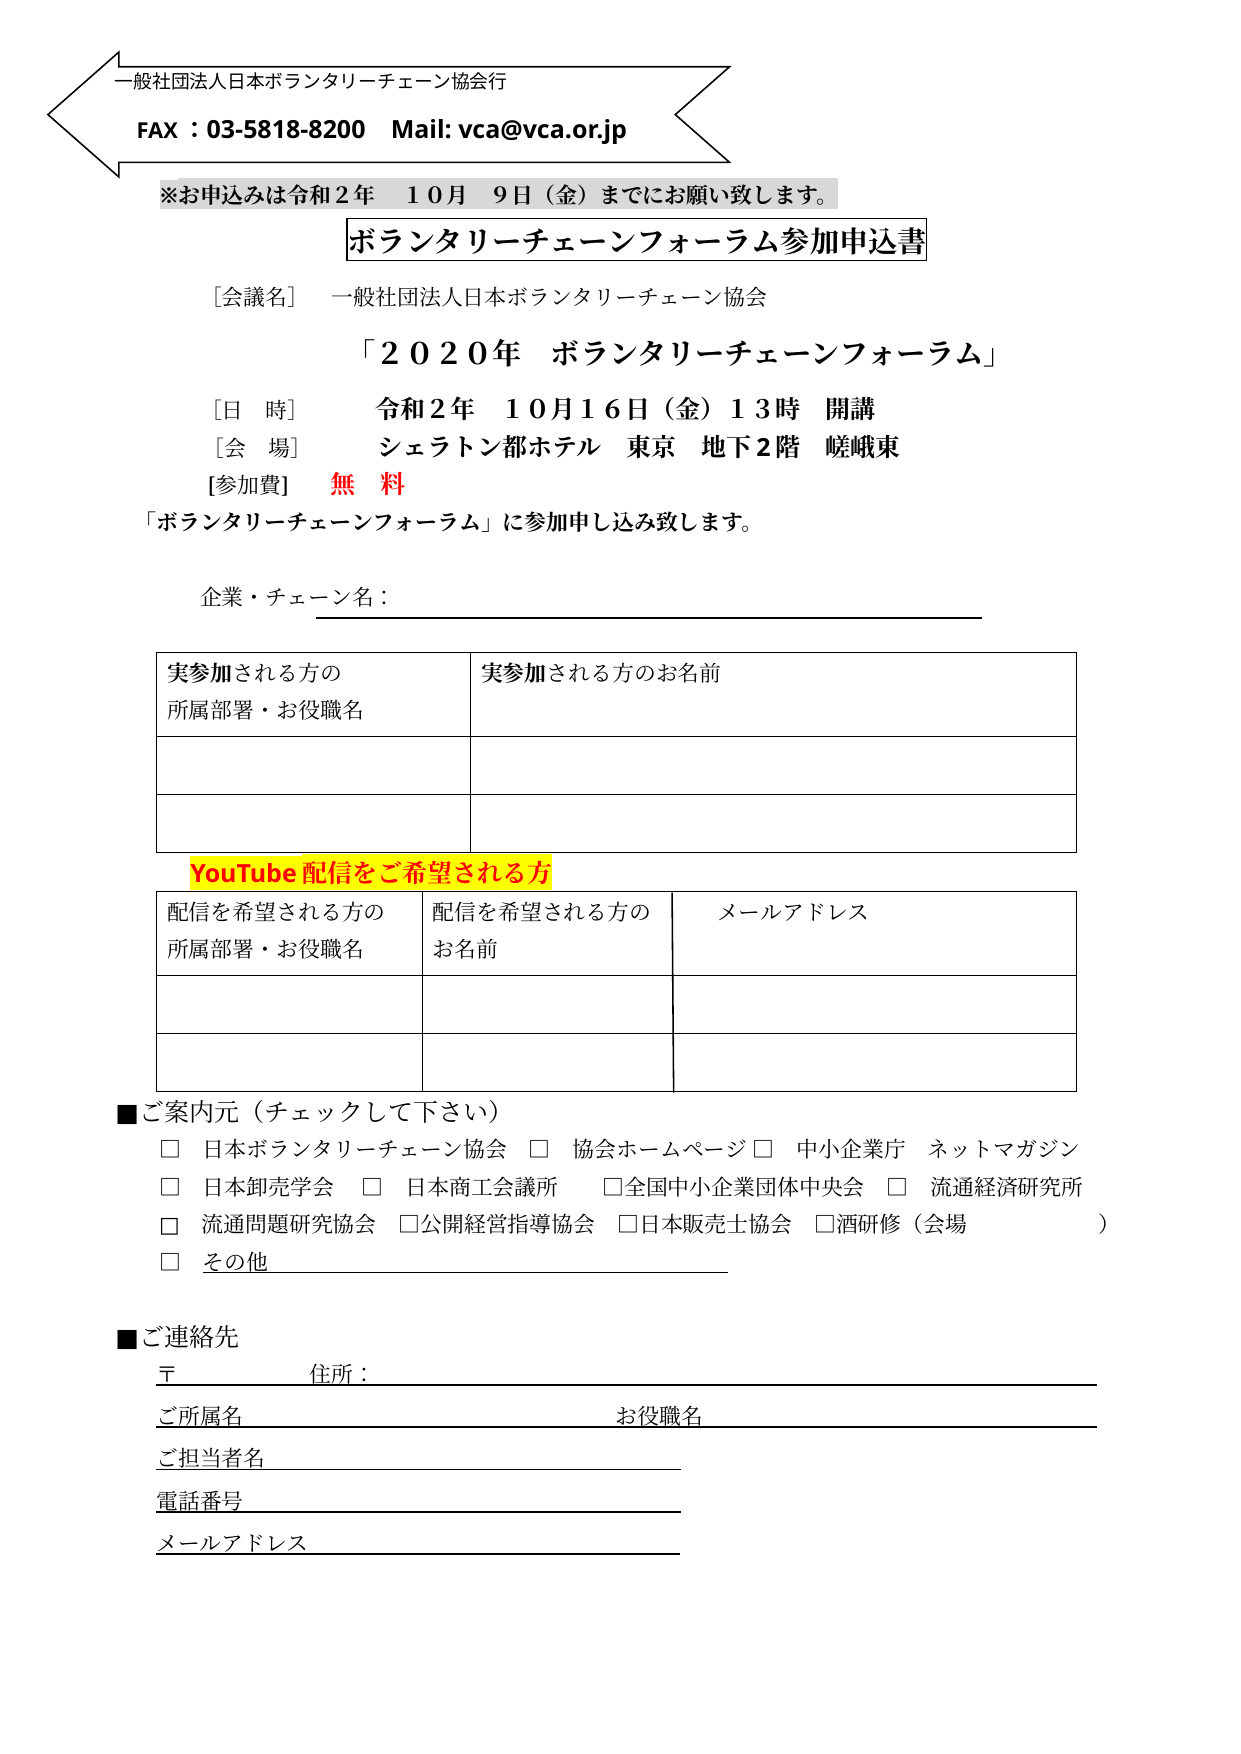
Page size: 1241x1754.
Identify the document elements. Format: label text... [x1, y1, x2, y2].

table_header 配信を希望される方の メールアドレス お名前 [673, 892, 1076, 974]
text □ 日本卸売学会 □ 日本商工会議所 □全国中小企業団体中央会 □ 流通経済研究所 [115, 1167, 1128, 1204]
table_cell [423, 976, 672, 1033]
text ［日 時］ 令和２年 １０月１６日（金）１３時 開講 [112, 389, 1128, 427]
table_cell [471, 737, 1076, 794]
table_cell [471, 795, 1076, 852]
text □ 日本ボランタリーチェーン協会 □ 協会ホームページ □ 中小企業庁 ネットマガジン [115, 1129, 1128, 1167]
text ［会議名］ 一般社団法人日本ボランタリーチェーン協会 [112, 277, 1128, 314]
text ■ご連絡先 [115, 1317, 1128, 1354]
text メールアドレス [0, 1523, 1128, 1561]
text 企業・チェーン名： [112, 577, 1128, 614]
table_cell [674, 1034, 1076, 1091]
table_cell [674, 976, 1076, 1033]
text 「ボランタリーチェーンフォーラム」に参加申し込み致します。 [112, 502, 1128, 539]
table_header 実参加される方のお名前 [471, 653, 1076, 736]
text YouTube配信をご希望される方 [115, 853, 1128, 891]
text □ その他 [115, 1242, 1128, 1279]
text ボランタリーチェーンフォーラム参加申込書 [112, 202, 1128, 277]
text □ 流通問題研究協会 □公開経営指導協会 □日本販売士協会 □酒研修（会場 ） [115, 1204, 1128, 1242]
text ご所属名 お役職名 [0, 1396, 1128, 1434]
table_cell [157, 1034, 422, 1091]
text ■ご案内元（チェックして下さい） [115, 1092, 1128, 1129]
table_cell [157, 737, 470, 794]
text ［会 場］ シェラトン都ホテル 東京 地下2階 嵯峨東 [159, 427, 1128, 464]
table_cell [423, 1034, 672, 1091]
text [参加費] 無 料 [112, 464, 1128, 502]
table_header 実参加される方の 所属部署・お役職名 [157, 653, 470, 736]
table_cell [157, 976, 422, 1033]
text 「２０２０年 ボランタリーチェーンフォーラム」 [112, 314, 1128, 389]
text ご担当者名 [0, 1439, 1128, 1476]
text 電話番号 [0, 1481, 1128, 1518]
text 〒 住所： [0, 1354, 1128, 1392]
table_cell [157, 795, 470, 852]
table_header 配信を希望される方の メールアドレス お名前 [423, 892, 671, 974]
table_header 配信を希望される方の 所属部署・お役職名 [157, 892, 422, 974]
